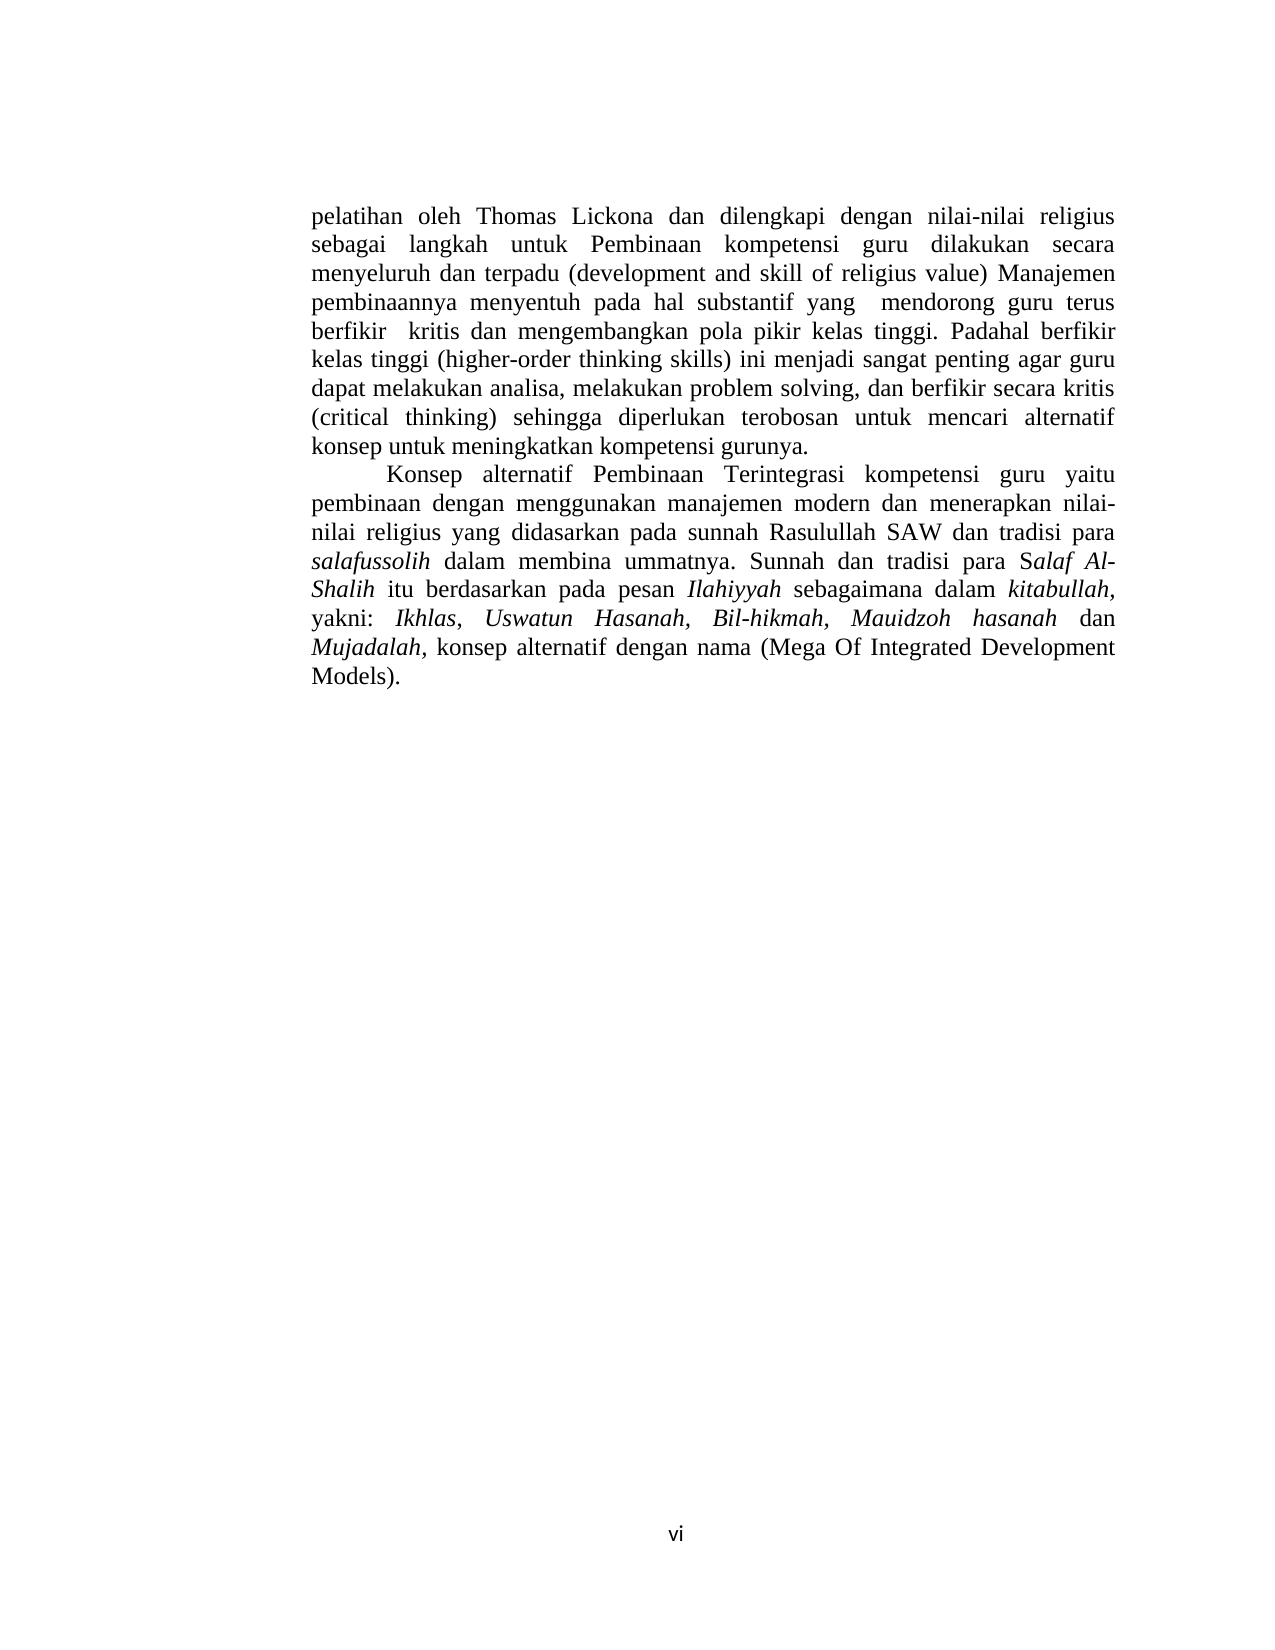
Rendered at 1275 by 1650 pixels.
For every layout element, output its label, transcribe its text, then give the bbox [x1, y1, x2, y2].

list Konsep alternatif Pembinaan Terintegrasi kompetensi guru yaitu pembinaan dengan menggunakan manajemen modern dan menerapkan nilai-nilai religius yang didasarkan pada sunnah Rasulullah SAW dan tradisi para salafussolih dalam membina ummatnya. Sunnah dan tradisi para Salaf Al-Shalih itu berdasarkan pada pesan Ilahiyyah sebagaimana dalam kitabullah, yakni: Ikhlas, Uswatun Hasanah, Bil-hikmah, Mauidzoh hasanah dan Mujadalah, konsep alternatif dengan nama (Mega Of Integrated Development Models). [311, 459, 1116, 689]
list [311, 201, 1116, 459]
